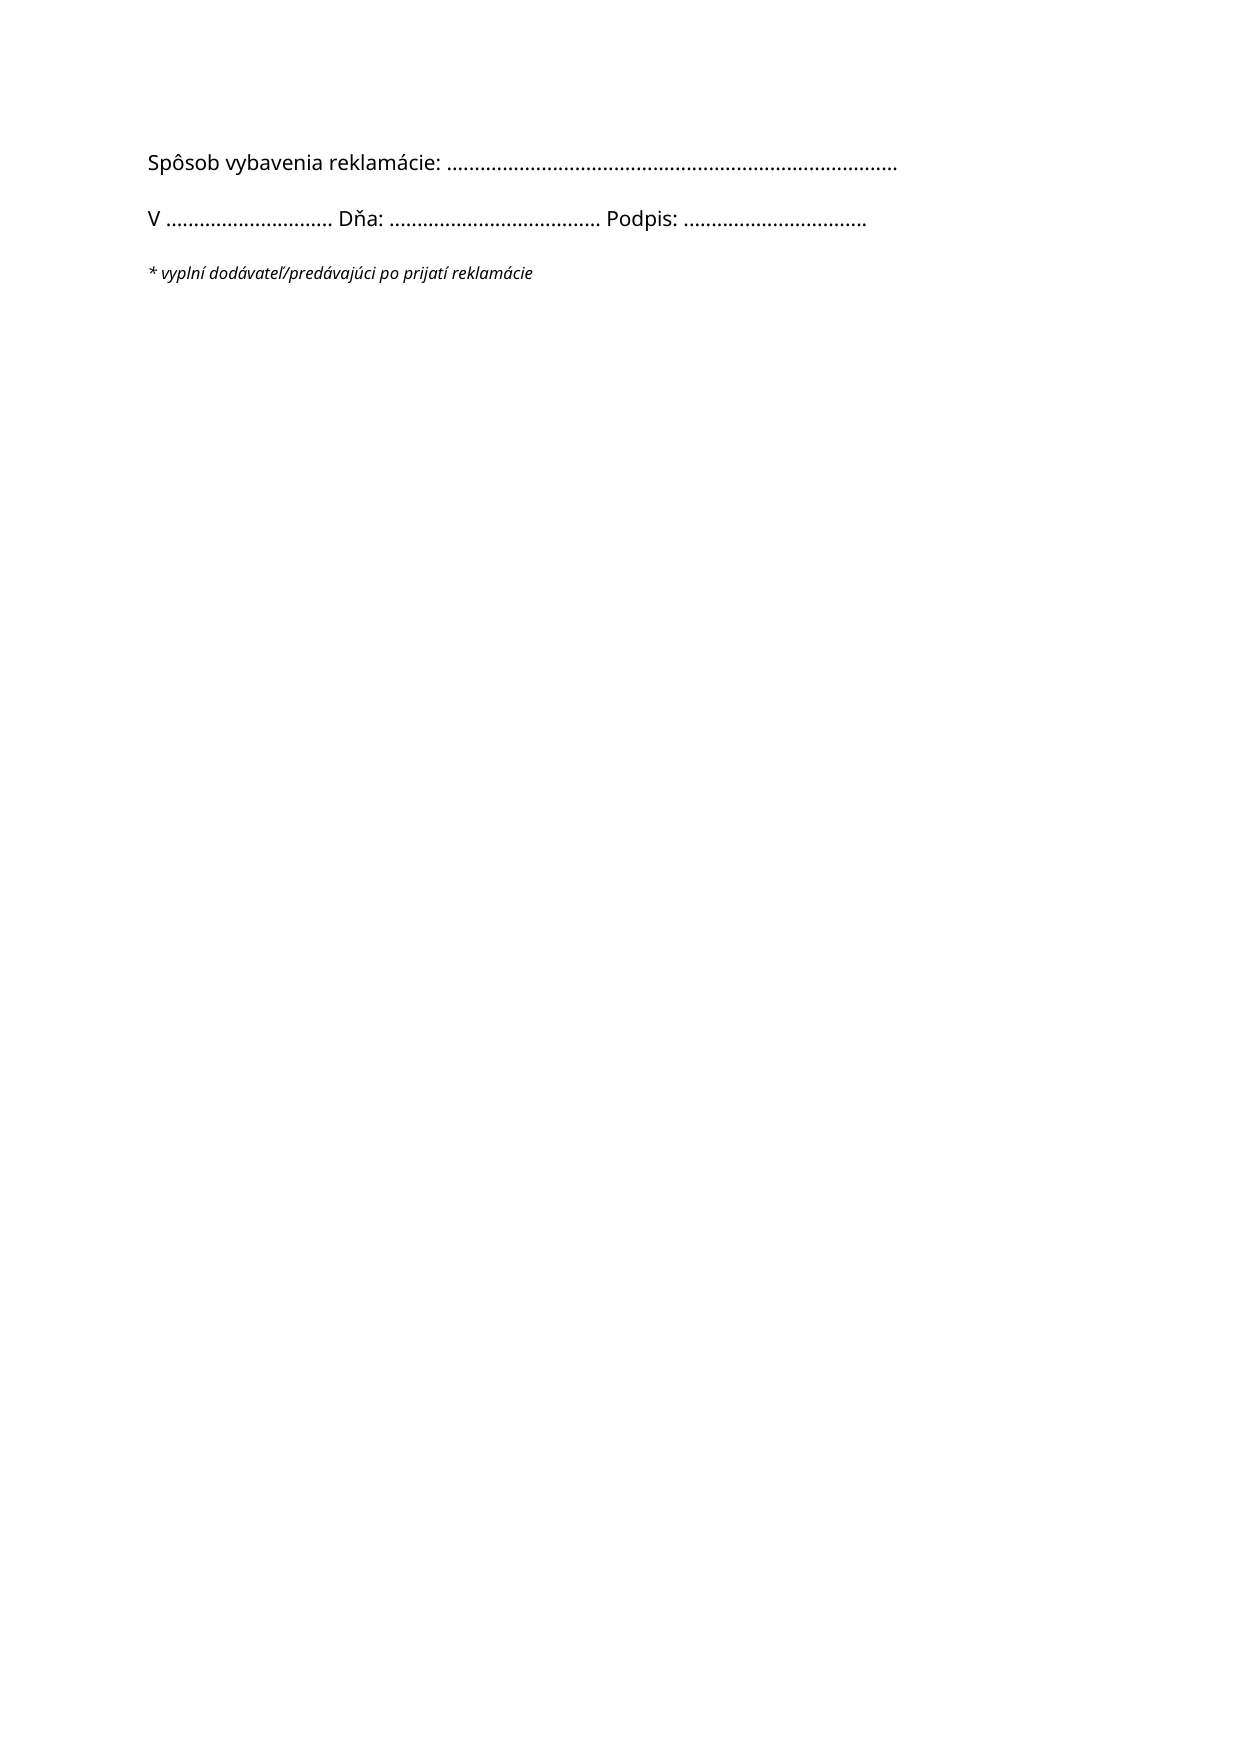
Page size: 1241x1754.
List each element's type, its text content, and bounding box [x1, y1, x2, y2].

text V .............................. Dňa: ...................................... Podpis: ................................. [148, 204, 1093, 233]
text Spôsob vybavenia reklamácie: ................................................................................. [148, 148, 1093, 176]
text * vyplní dodávateľ/predávajúci po prijatí reklamácie [148, 261, 1093, 284]
